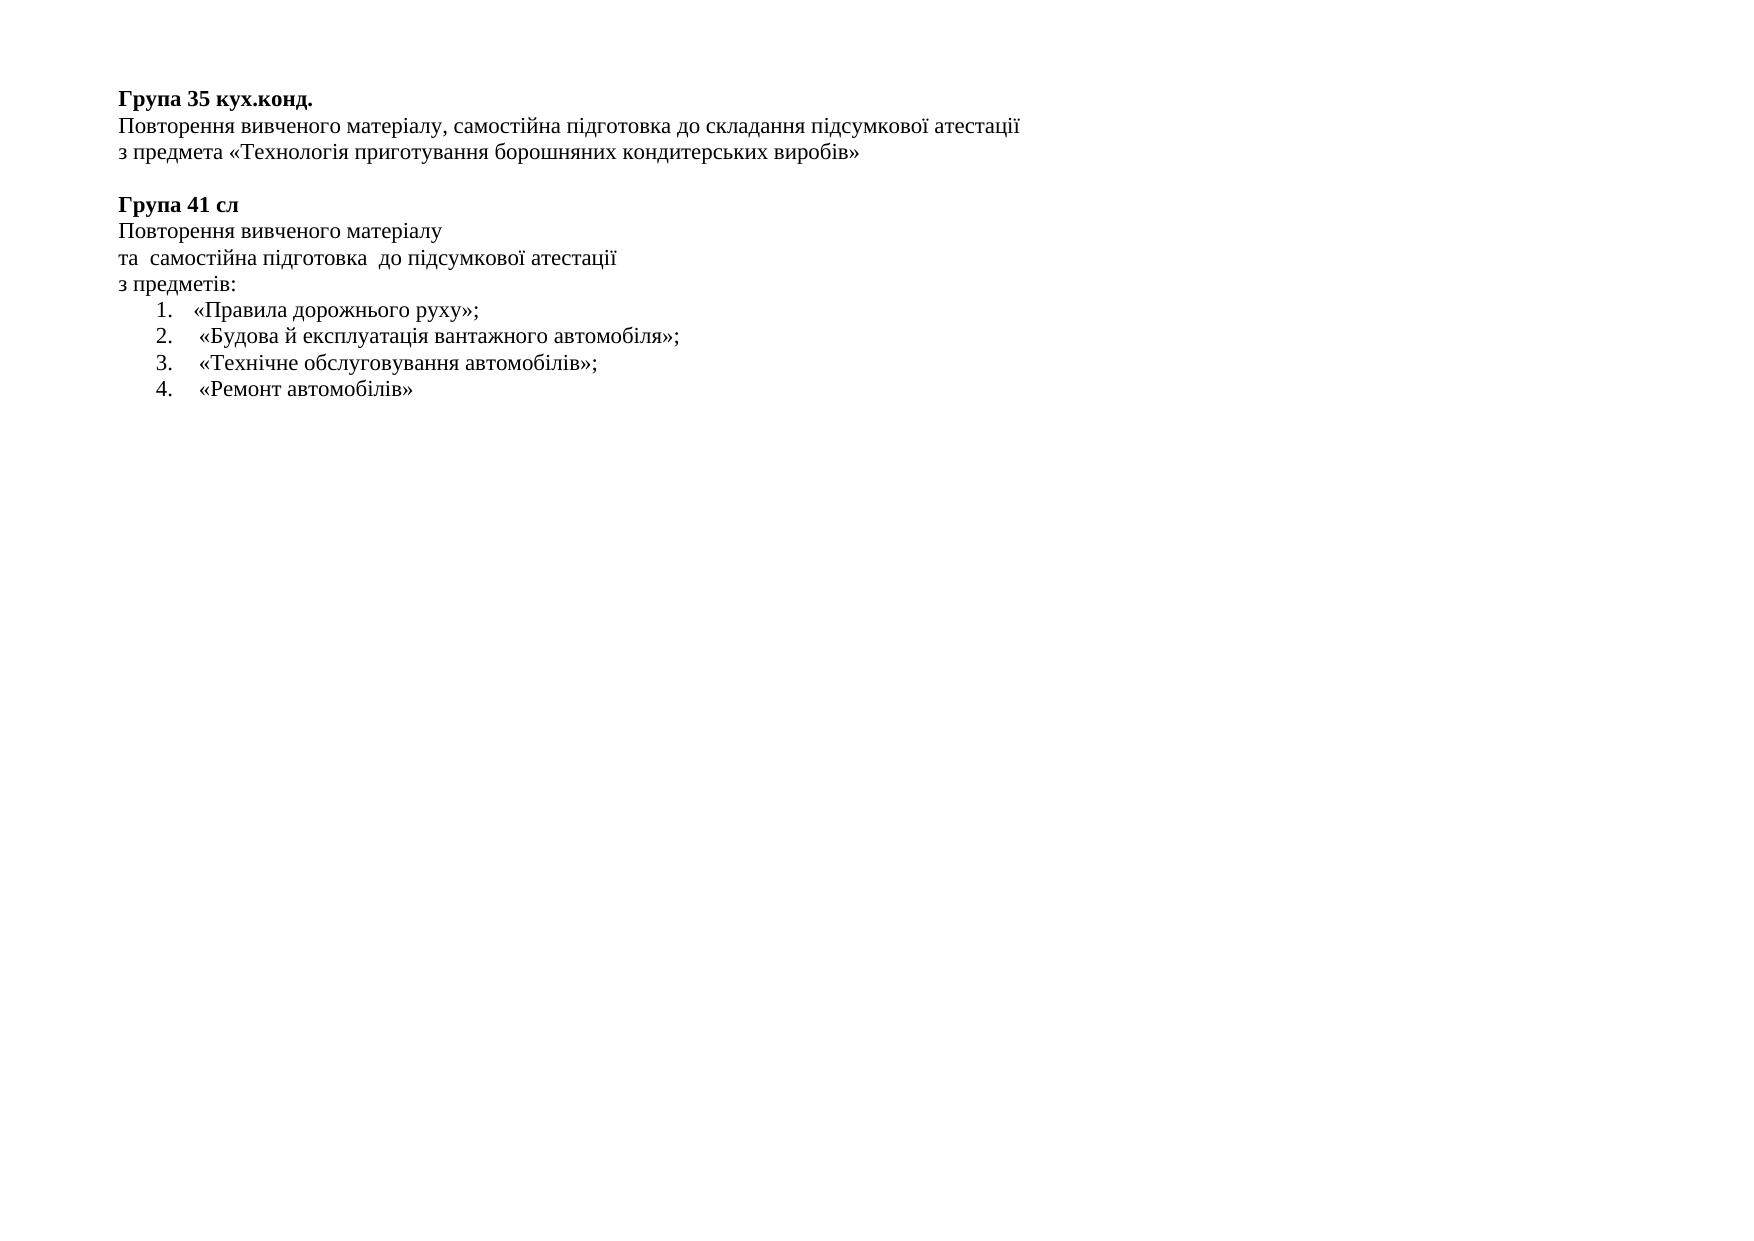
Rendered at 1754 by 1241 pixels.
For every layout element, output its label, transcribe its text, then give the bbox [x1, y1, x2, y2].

text з предметів: [118, 270, 1636, 296]
text Група 41 сл [118, 191, 1636, 217]
text Повторення вивченого матеріалу [118, 217, 1636, 243]
text та самостійна підготовка до підсумкової атестації [118, 243, 1636, 270]
text Повторення вивченого матеріалу, самостійна підготовка до складання підсумкової атестації [118, 112, 1636, 138]
text Група 35 кух.конд. [118, 85, 1636, 112]
list «Будова й експлуатація вантажного автомобіля»; [156, 323, 1636, 349]
list «Правила дорожнього руху»; [156, 296, 1636, 323]
text з предмета «Технологія приготування борошняних кондитерських виробів» [118, 138, 1636, 164]
list «Технічне обслуговування автомобілів»; [156, 349, 1636, 375]
list «Ремонт автомобілів» [156, 375, 1636, 402]
